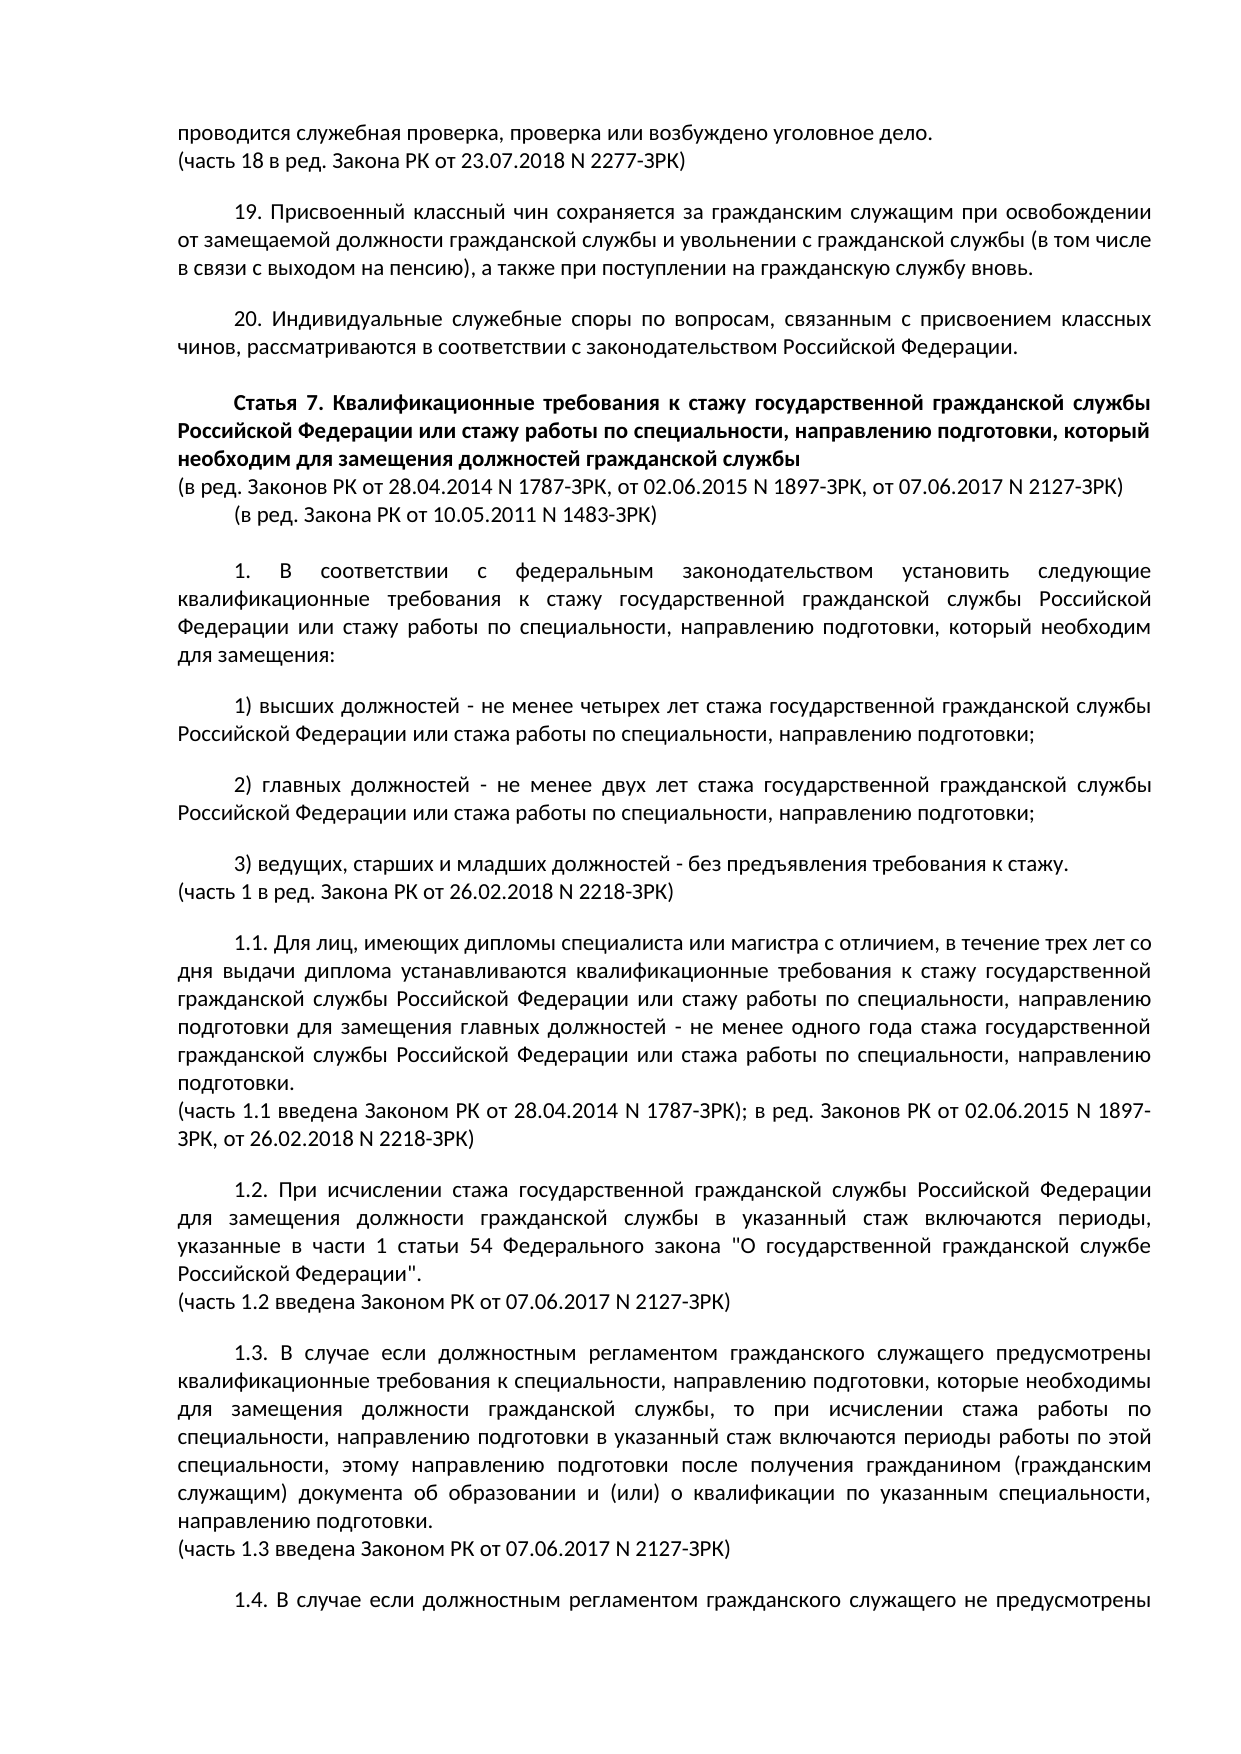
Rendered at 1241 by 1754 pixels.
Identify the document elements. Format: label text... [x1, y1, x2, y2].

text (часть 18 в ред. Закона РК от 23.07.2018 N 2277-ЗРК) [177, 146, 1152, 174]
text (часть 1.1 введена Законом РК от 28.04.2014 N 1787-ЗРК); в ред. Законов РК от 02.06.2015 N 1897-ЗРК, от 26.02.2018 N 2218-ЗРК) [177, 1096, 1152, 1152]
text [177, 118, 1152, 146]
text 1.3. В случае если должностным регламентом гражданского служащего предусмотрены квалификационные требования к специальности, направлению подготовки, которые необходимы для замещения должности гражданской службы, то при исчислении стажа работы по специальности, направлению подготовки в указанный стаж включаются периоды работы по этой специальности, этому направлению подготовки после получения гражданином (гражданским служащим) документа об образовании и (или) о квалификации по указанным специальности, направлению подготовки. [177, 1338, 1152, 1534]
text (в ред. Законов РК от 28.04.2014 N 1787-ЗРК, от 02.06.2015 N 1897-ЗРК, от 07.06.2017 N 2127-ЗРК) [177, 472, 1152, 500]
text 1.2. При исчислении стажа государственной гражданской службы Российской Федерации для замещения должности гражданской службы в указанный стаж включаются периоды, указанные в части 1 статьи 54 Федерального закона "О государственной гражданской службе Российской Федерации". [177, 1175, 1152, 1287]
text (часть 1.2 введена Законом РК от 07.06.2017 N 2127-ЗРК) [177, 1287, 1152, 1315]
text 1.1. Для лиц, имеющих дипломы специалиста или магистра с отличием, в течение трех лет со дня выдачи диплома устанавливаются квалификационные требования к стажу государственной гражданской службы Российской Федерации или стажу работы по специальности, направлению подготовки для замещения главных должностей - не менее одного года стажа государственной гражданской службы Российской Федерации или стажа работы по специальности, направлению подготовки. [177, 928, 1152, 1096]
text 2) главных должностей - не менее двух лет стажа государственной гражданской службы Российской Федерации или стажа работы по специальности, направлению подготовки; [177, 770, 1152, 826]
text 1) высших должностей - не менее четырех лет стажа государственной гражданской службы Российской Федерации или стажа работы по специальности, направлению подготовки; [177, 691, 1152, 747]
text 1. В соответствии с федеральным законодательством установить следующие квалификационные требования к стажу государственной гражданской службы Российской Федерации или стажу работы по специальности, направлению подготовки, который необходим для замещения: [177, 556, 1152, 668]
text (в ред. Закона РК от 10.05.2011 N 1483-ЗРК) [177, 500, 1152, 528]
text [177, 1585, 1152, 1613]
text (часть 1 в ред. Закона РК от 26.02.2018 N 2218-ЗРК) [177, 877, 1152, 905]
title Статья 7. Квалификационные требования к стажу государственной гражданской службы Российской Федерации или стажу работы по специальности, направлению подготовки, который необходим для замещения должностей гражданской службы [177, 388, 1152, 472]
text 20. Индивидуальные служебные споры по вопросам, связанным с присвоением классных чинов, рассматриваются в соответствии с законодательством Российской Федерации. [177, 304, 1152, 360]
text (часть 1.3 введена Законом РК от 07.06.2017 N 2127-ЗРК) [177, 1534, 1152, 1562]
text 19. Присвоенный классный чин сохраняется за гражданским служащим при освобождении от замещаемой должности гражданской службы и увольнении с гражданской службы (в том числе в связи с выходом на пенсию), а также при поступлении на гражданскую службу вновь. [177, 197, 1152, 281]
text 3) ведущих, старших и младших должностей - без предъявления требования к стажу. [177, 849, 1152, 877]
